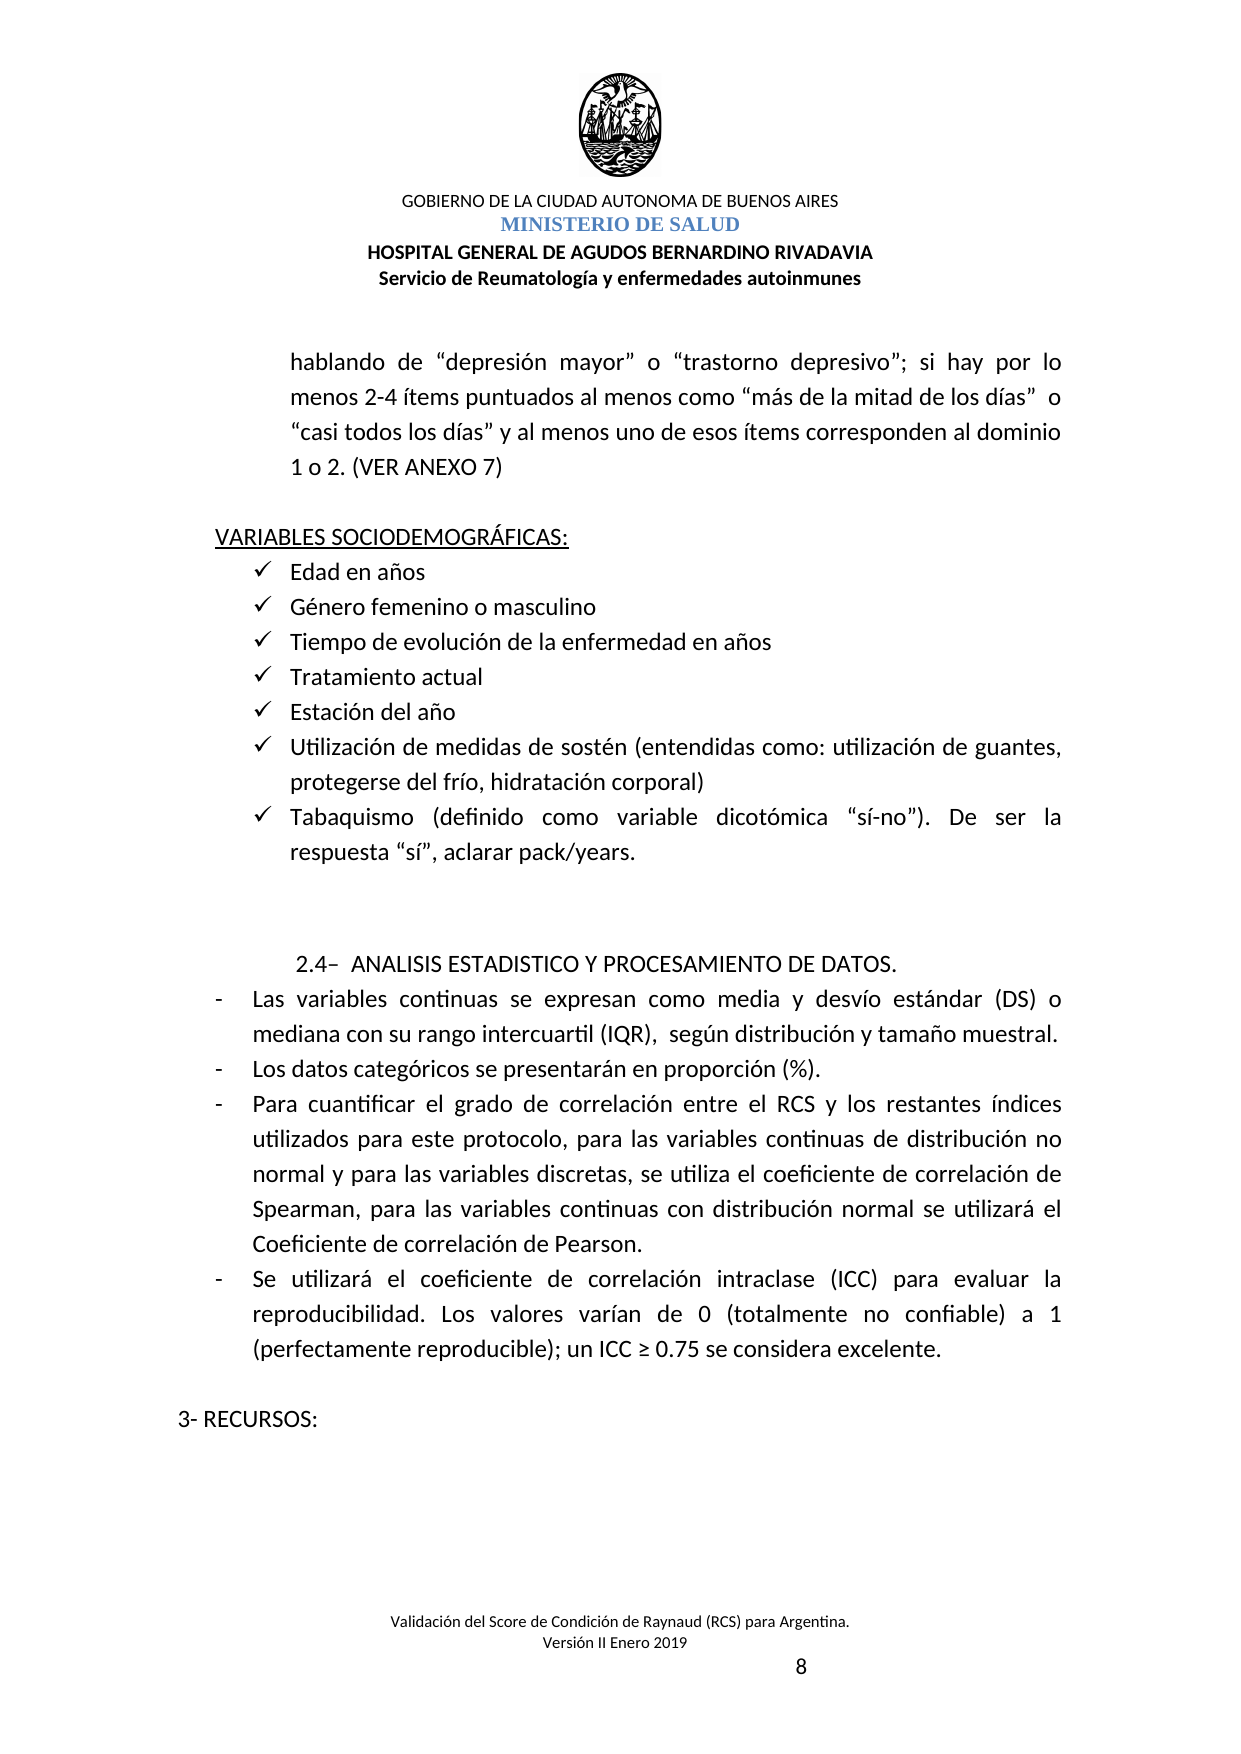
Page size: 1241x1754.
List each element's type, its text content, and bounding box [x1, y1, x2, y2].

list Las variables continuas se expresan como media y desvío estándar (DS) o mediana con su rango intercuartil (IQR), según distribución y tamaño muestral. [215, 983, 1063, 1048]
text 3- RECURSOS: [177, 1403, 1063, 1433]
list Tratamiento actual [252, 661, 1063, 692]
list Edad en años [252, 556, 1063, 587]
list Utilización de medidas de sostén (entendidas como: utilización de guantes, protegerse del frío, hidratación corporal) [252, 731, 1063, 797]
list Estación del año [252, 696, 1063, 727]
list Tabaquismo (definido como variable dicotómica “sí-no”). De ser la respuesta “sí”, aclarar pack/years. [252, 801, 1063, 867]
list Los datos categóricos se presentarán en proporción (%). [215, 1053, 1063, 1083]
list Para cuantificar el grado de correlación entre el RCS y los restantes índices utilizados para este protocolo, para las variables continuas de distribución no normal y para las variables discretas, se utiliza el coeficiente de correlación de Spearman, para las variables continuas con distribución normal se utilizará el Coeficiente de correlación de Pearson. [215, 1088, 1063, 1258]
list VARIABLES SOCIODEMOGRÁFICAS: [215, 521, 1063, 552]
picture [578, 73, 662, 177]
list Género femenino o masculino [252, 591, 1063, 622]
list 2.4– ANALISIS ESTADISTICO Y PROCESAMIENTO DE DATOS. [290, 948, 1063, 978]
list Tiempo de evolución de la enfermedad en años [252, 626, 1063, 657]
list Se utilizará el coeficiente de correlación intraclase (ICC) para evaluar la reproducibilidad. Los valores varían de 0 (totalmente no confiable) a 1 (perfectamente reproducible); un ICC ≥ 0.75 se considera excelente. [215, 1263, 1063, 1363]
